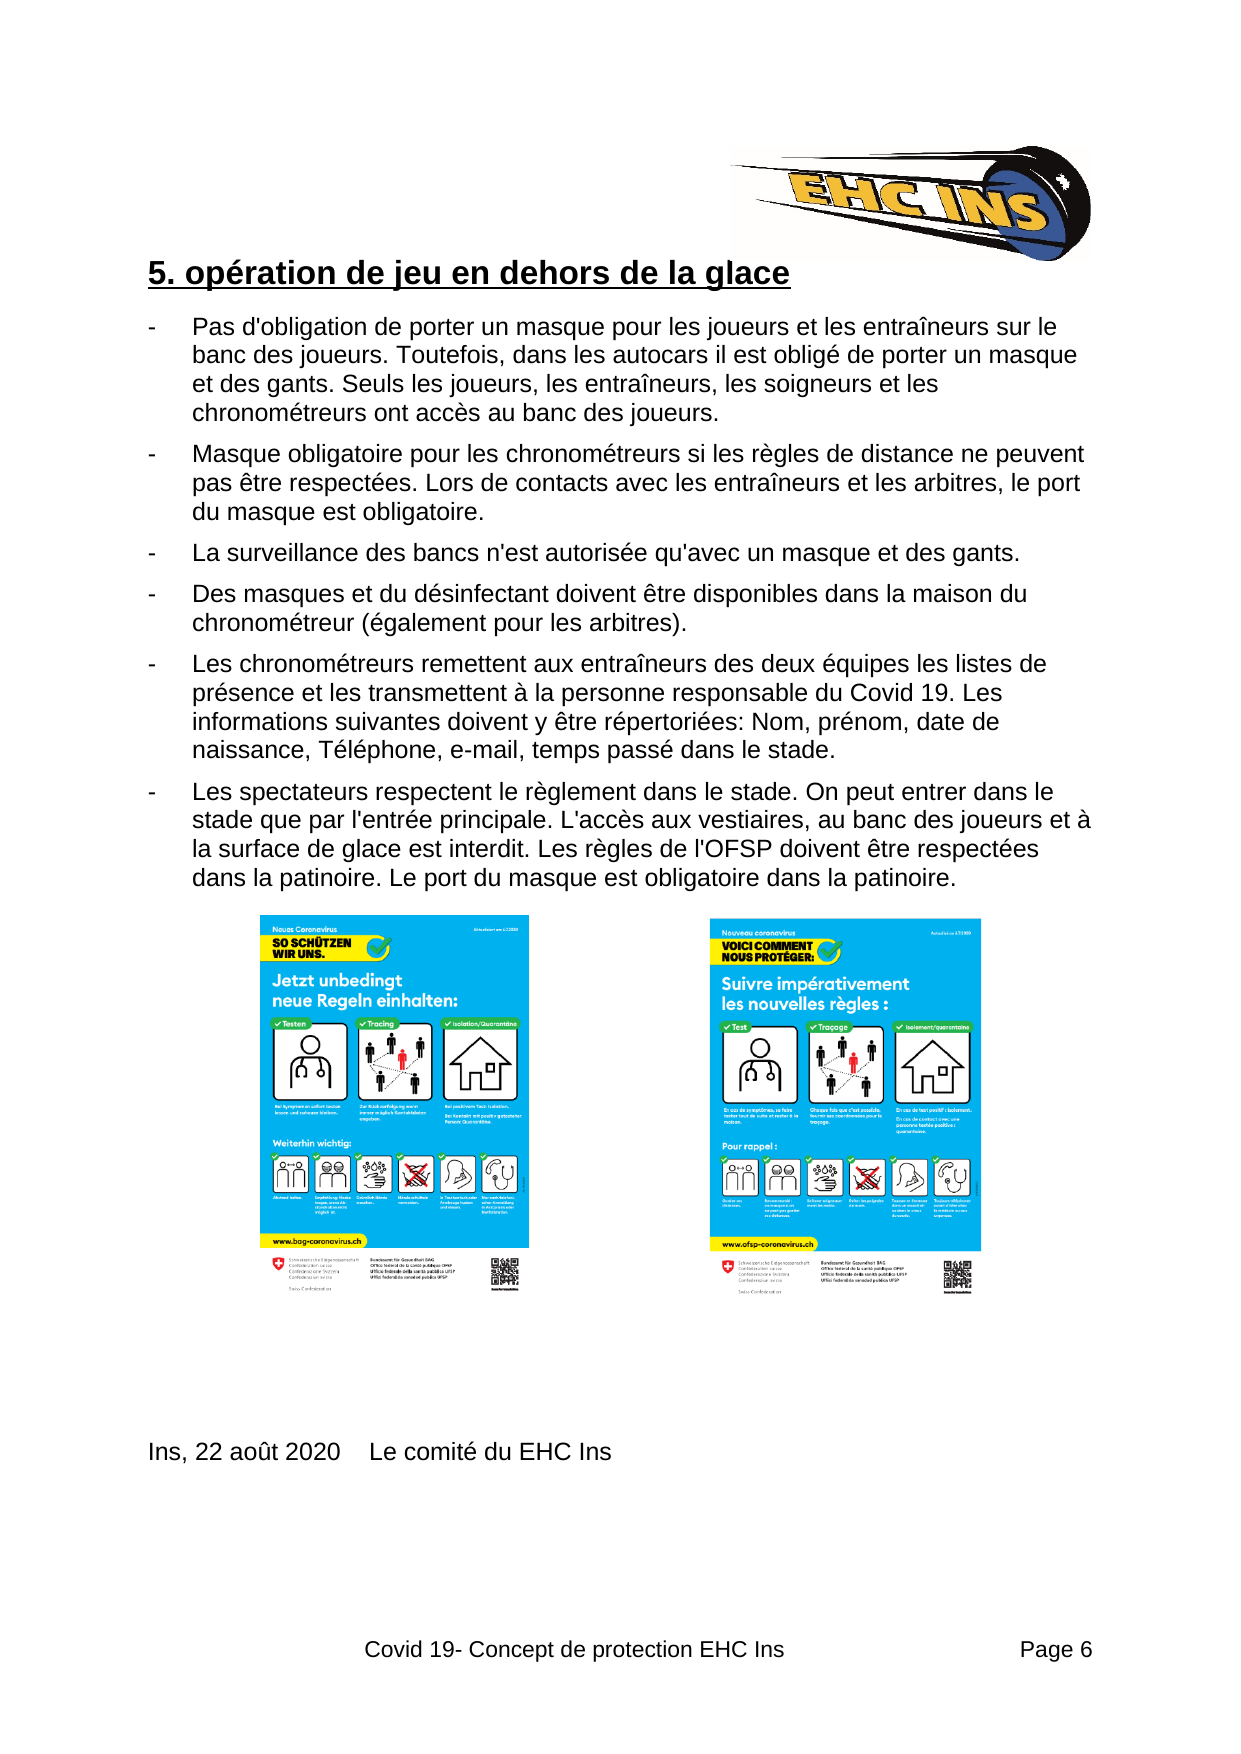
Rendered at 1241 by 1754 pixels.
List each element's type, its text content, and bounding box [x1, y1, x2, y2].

picture [750, 1001, 757, 1009]
picture [355, 1153, 391, 1192]
picture [386, 978, 393, 990]
picture [356, 1018, 431, 1099]
list Les chronométreurs remettent aux entraîneurs des deux équipes les listes de présence et les transmettent à la personne responsable du Covid 19. Les informations suivantes doivent y être répertoriées: Nom, prénom, date de naissance, Téléphone, e-mail, temps passé dans le stade. [148, 649, 1093, 764]
list Masque obligatoire pour les chronométreurs si les règles de distance ne peuvent pas être respectées. Lors de contacts avec les entraîneurs et les arbitres, le port du masque est obligatoire. [148, 439, 1093, 525]
picture [415, 994, 432, 1006]
picture [342, 1143, 350, 1148]
picture [848, 982, 854, 989]
picture [805, 1156, 842, 1195]
picture [709, 1237, 982, 1304]
picture [932, 1156, 969, 1195]
picture [825, 981, 834, 989]
picture [396, 976, 401, 986]
picture [284, 998, 301, 1006]
text Ins, 22 août 2020 Le comité du EHC Ins [148, 1437, 1093, 1466]
picture [260, 936, 389, 961]
list Pas d'obligation de porter un masque pour les joueurs et les entraîneurs sur le banc des joueurs. Toutefois, dans les autocars il est obligé de porter un masque et des gants. Seuls les joueurs, les entraîneurs, les soigneurs et les chronométreurs ont accès au banc des joueurs. [148, 312, 1093, 427]
picture [378, 998, 385, 1006]
list La surveillance des bancs n'est autorisée qu'avec un masque et des gants. [148, 538, 1093, 567]
picture [893, 1021, 973, 1102]
picture [371, 939, 390, 953]
picture [709, 939, 840, 964]
picture [271, 1018, 346, 1099]
picture [364, 998, 371, 1006]
picture [441, 1018, 520, 1099]
picture [729, 146, 1091, 261]
picture [764, 983, 771, 989]
picture [890, 1156, 927, 1195]
picture [836, 979, 841, 989]
picture [480, 1153, 516, 1192]
picture [723, 978, 730, 990]
picture [329, 998, 346, 1009]
picture [274, 1142, 285, 1146]
picture [858, 997, 864, 1009]
picture [821, 942, 841, 957]
picture [273, 974, 280, 986]
picture [904, 979, 908, 989]
picture [293, 976, 313, 985]
picture [720, 1021, 797, 1102]
picture [361, 974, 369, 986]
picture [733, 981, 740, 989]
picture [749, 981, 755, 989]
picture [806, 1021, 883, 1102]
picture [879, 982, 890, 990]
picture [396, 1153, 433, 1192]
picture [770, 1001, 781, 1009]
list Des masques et du désinfectant doivent être disponibles dans la maison du chronométreur (également pour les arbitres). [148, 579, 1093, 637]
picture [804, 997, 816, 1009]
picture [319, 995, 326, 1006]
picture [260, 1234, 529, 1301]
picture [313, 1153, 350, 1192]
picture [271, 1153, 308, 1192]
list Les spectateurs respectent le règlement dans le stade. On peut entrer dans le stade que par l'entrée principale. L'accès aux vestiaires, au banc des joueurs et à la surface de glace est interdit. Les règles de l'OFSP doivent être respectées dans la patinoire. Le port du masque est obligatoire dans la patinoire. [148, 777, 1093, 892]
picture [403, 994, 410, 1006]
picture [763, 1156, 800, 1195]
picture [837, 1001, 855, 1013]
picture [764, 1144, 772, 1149]
picture [349, 994, 361, 1006]
picture [847, 1156, 885, 1195]
picture [858, 983, 864, 990]
picture [320, 978, 327, 986]
picture [434, 998, 452, 1006]
picture [340, 974, 346, 986]
picture [799, 982, 805, 993]
picture [304, 998, 311, 1004]
picture [720, 1156, 758, 1195]
picture [438, 1153, 475, 1192]
picture [738, 1001, 743, 1009]
picture [296, 982, 306, 986]
text 5. opération de jeu en dehors de la glace [148, 253, 1093, 292]
picture [815, 982, 824, 989]
picture [330, 978, 337, 986]
picture [376, 978, 382, 986]
